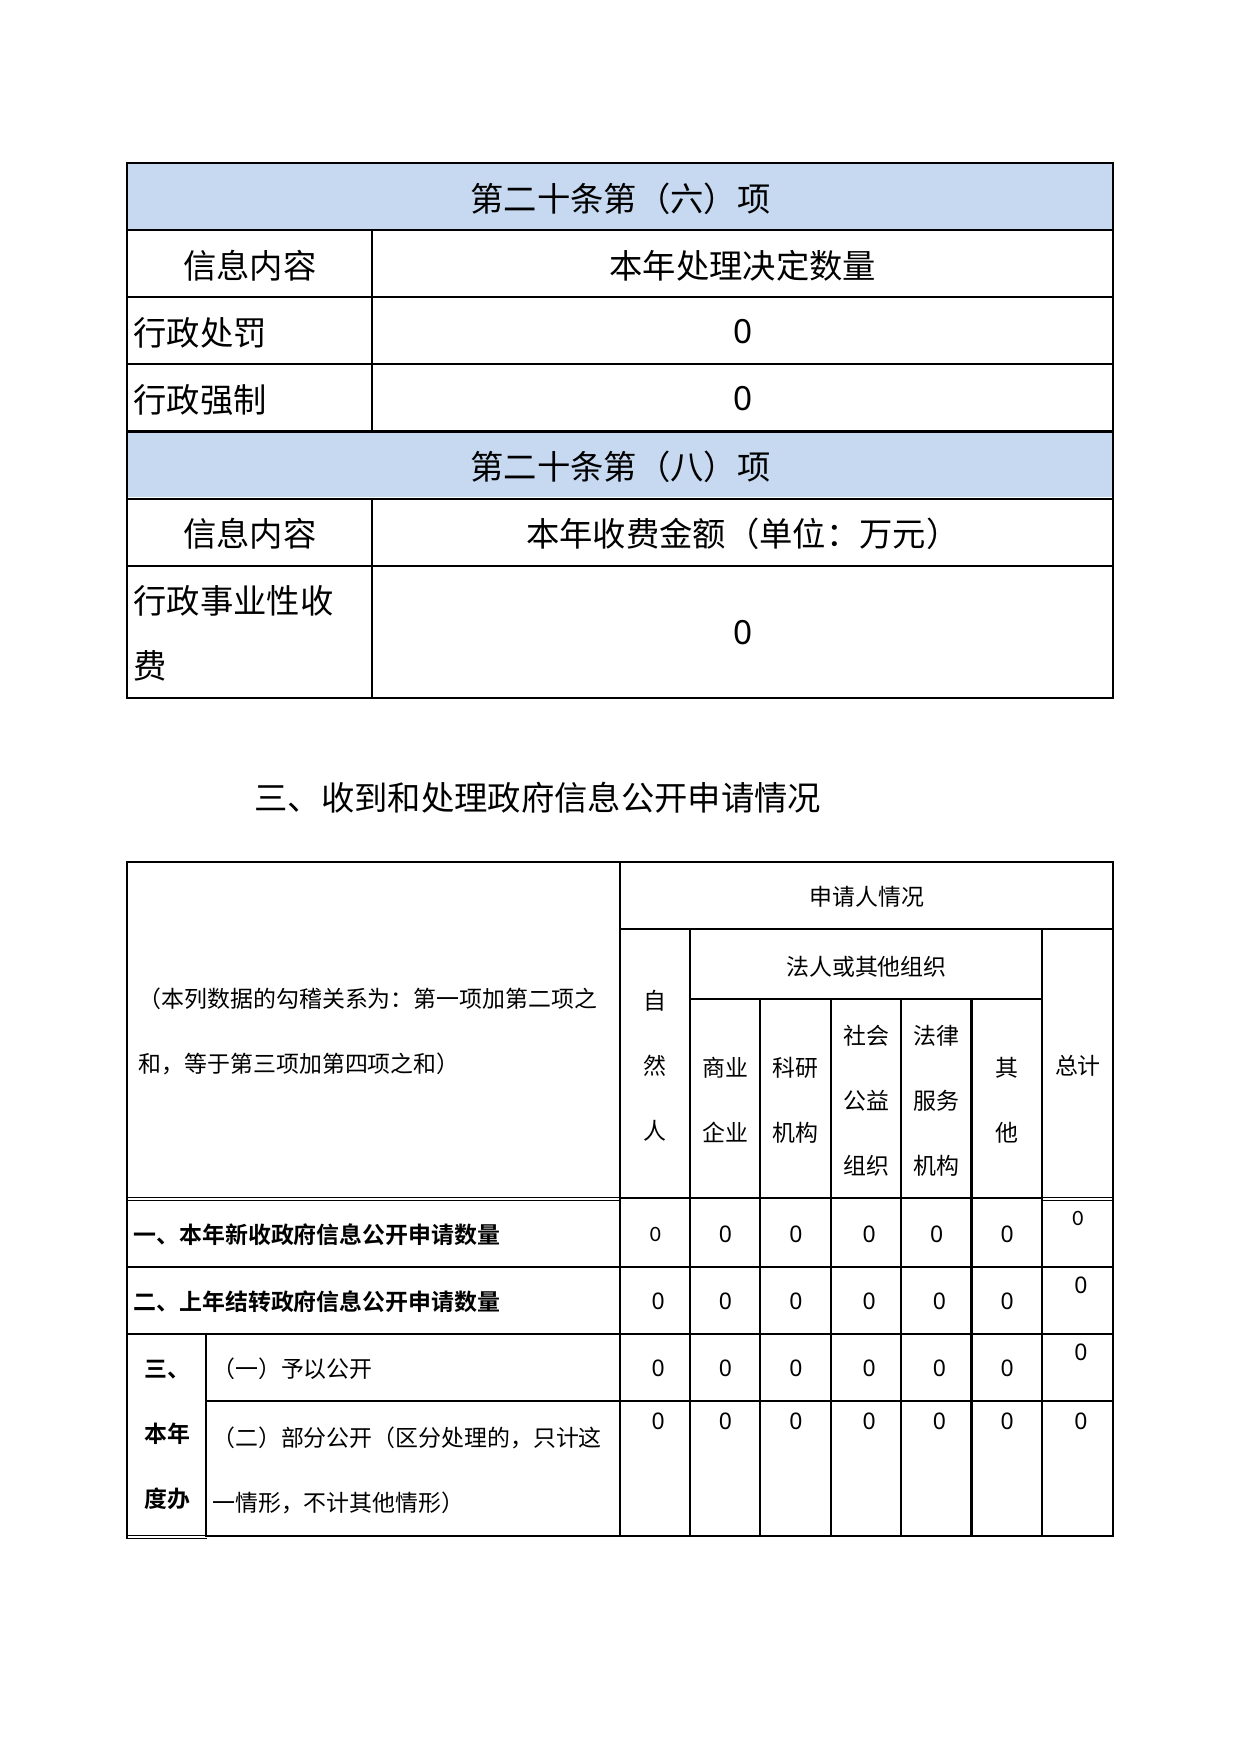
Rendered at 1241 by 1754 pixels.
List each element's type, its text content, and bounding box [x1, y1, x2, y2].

table_cell 科研 机构 [761, 1000, 830, 1197]
table_cell 信息内容 [128, 500, 371, 564]
table_cell 0 [761, 1199, 830, 1266]
table_cell 法人或其他组织 [691, 930, 1041, 997]
table_cell 0 [1043, 1335, 1112, 1400]
table_cell 0 [691, 1402, 759, 1534]
table_cell 0 [973, 1199, 1041, 1266]
table_header 申请人情况 [621, 863, 1112, 928]
table_cell 法律服务机构 [902, 1000, 970, 1197]
table_cell 0 [691, 1268, 759, 1333]
table_cell 0 [973, 1335, 1041, 1400]
table_cell 0 [691, 1199, 759, 1266]
table_cell 0 [691, 1335, 759, 1400]
table_cell 二、上年结转政府信息公开申请数量 [128, 1268, 619, 1333]
table_cell 自 然 人 [621, 930, 689, 1197]
table_cell 0 [1043, 1201, 1112, 1266]
table_cell 行政事业性收费 [128, 567, 371, 697]
table_cell 0 [373, 567, 1112, 697]
table_cell 三、本年度办理结果 [128, 1335, 205, 1534]
table_cell 信息内容 [128, 231, 371, 296]
table_cell 0 [621, 1268, 689, 1333]
table_cell 0 [902, 1199, 970, 1266]
table_cell 第二十条第（六）项 [128, 164, 1112, 229]
table_cell （二）部分公开（区分处理的，只计这一情形，不计其他情形） [207, 1402, 619, 1534]
table_cell 0 [832, 1199, 900, 1266]
table_cell 0 [1043, 1268, 1112, 1333]
table_cell 其 他 [973, 1000, 1041, 1197]
table_cell 0 [1043, 1402, 1112, 1534]
table_cell 0 [902, 1335, 970, 1400]
table_cell 0 [832, 1335, 900, 1400]
table_cell 总计 [1043, 930, 1112, 1197]
table_cell （一）予以公开 [207, 1335, 619, 1400]
table_header （本列数据的勾稽关系为：第一项加第二项之和，等于第三项加第四项之和） [128, 863, 619, 1197]
table_cell 0 [373, 298, 1112, 363]
table_cell 0 [902, 1402, 970, 1534]
table_cell 0 [621, 1335, 689, 1400]
table_cell 0 [621, 1402, 689, 1534]
table_cell 一、本年新收政府信息公开申请数量 [128, 1201, 619, 1266]
table_cell 0 [761, 1402, 830, 1534]
table_cell 0 [761, 1268, 830, 1333]
table_cell 0 [973, 1268, 1041, 1333]
table_cell 0 [832, 1268, 900, 1333]
table_cell 本年处理决定数量 [373, 231, 1112, 296]
table_cell 0 [761, 1335, 830, 1400]
table_cell 0 [621, 1199, 689, 1266]
table_cell 0 [373, 365, 1112, 430]
text 三、收到和处理政府信息公开申请情况 [187, 764, 1053, 829]
table_cell 0 [832, 1402, 900, 1534]
table_cell 第二十条第（八）项 [128, 433, 1112, 497]
table_cell 商业 企业 [691, 1000, 759, 1197]
table_cell 0 [973, 1402, 1041, 1534]
table_cell 0 [902, 1268, 970, 1333]
table_cell 行政强制 [128, 365, 371, 430]
table_cell 行政处罚 [128, 298, 371, 363]
table_cell 社会公益组织 [832, 1000, 900, 1197]
table_cell 本年收费金额（单位：万元） [373, 500, 1112, 564]
